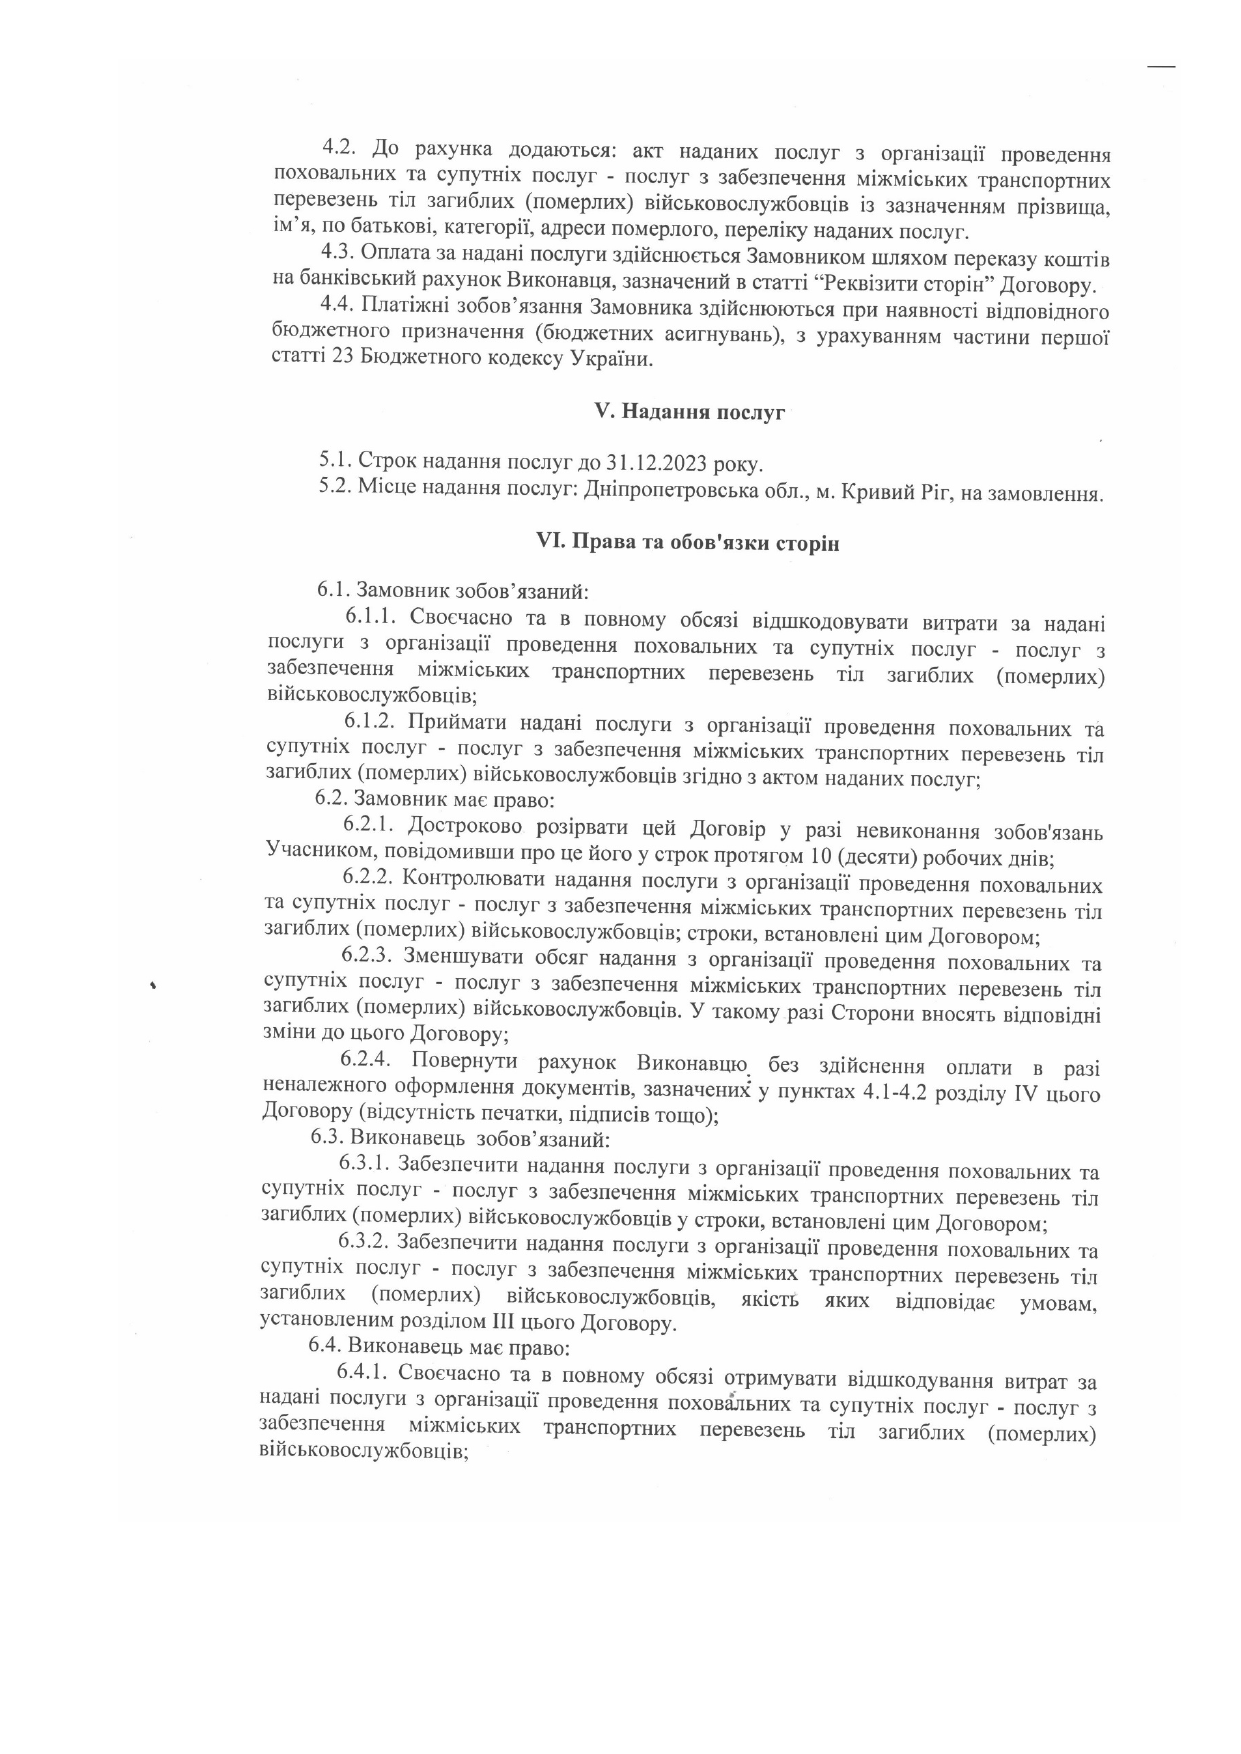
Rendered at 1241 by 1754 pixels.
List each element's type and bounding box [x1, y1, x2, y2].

picture [118, 59, 1182, 1522]
